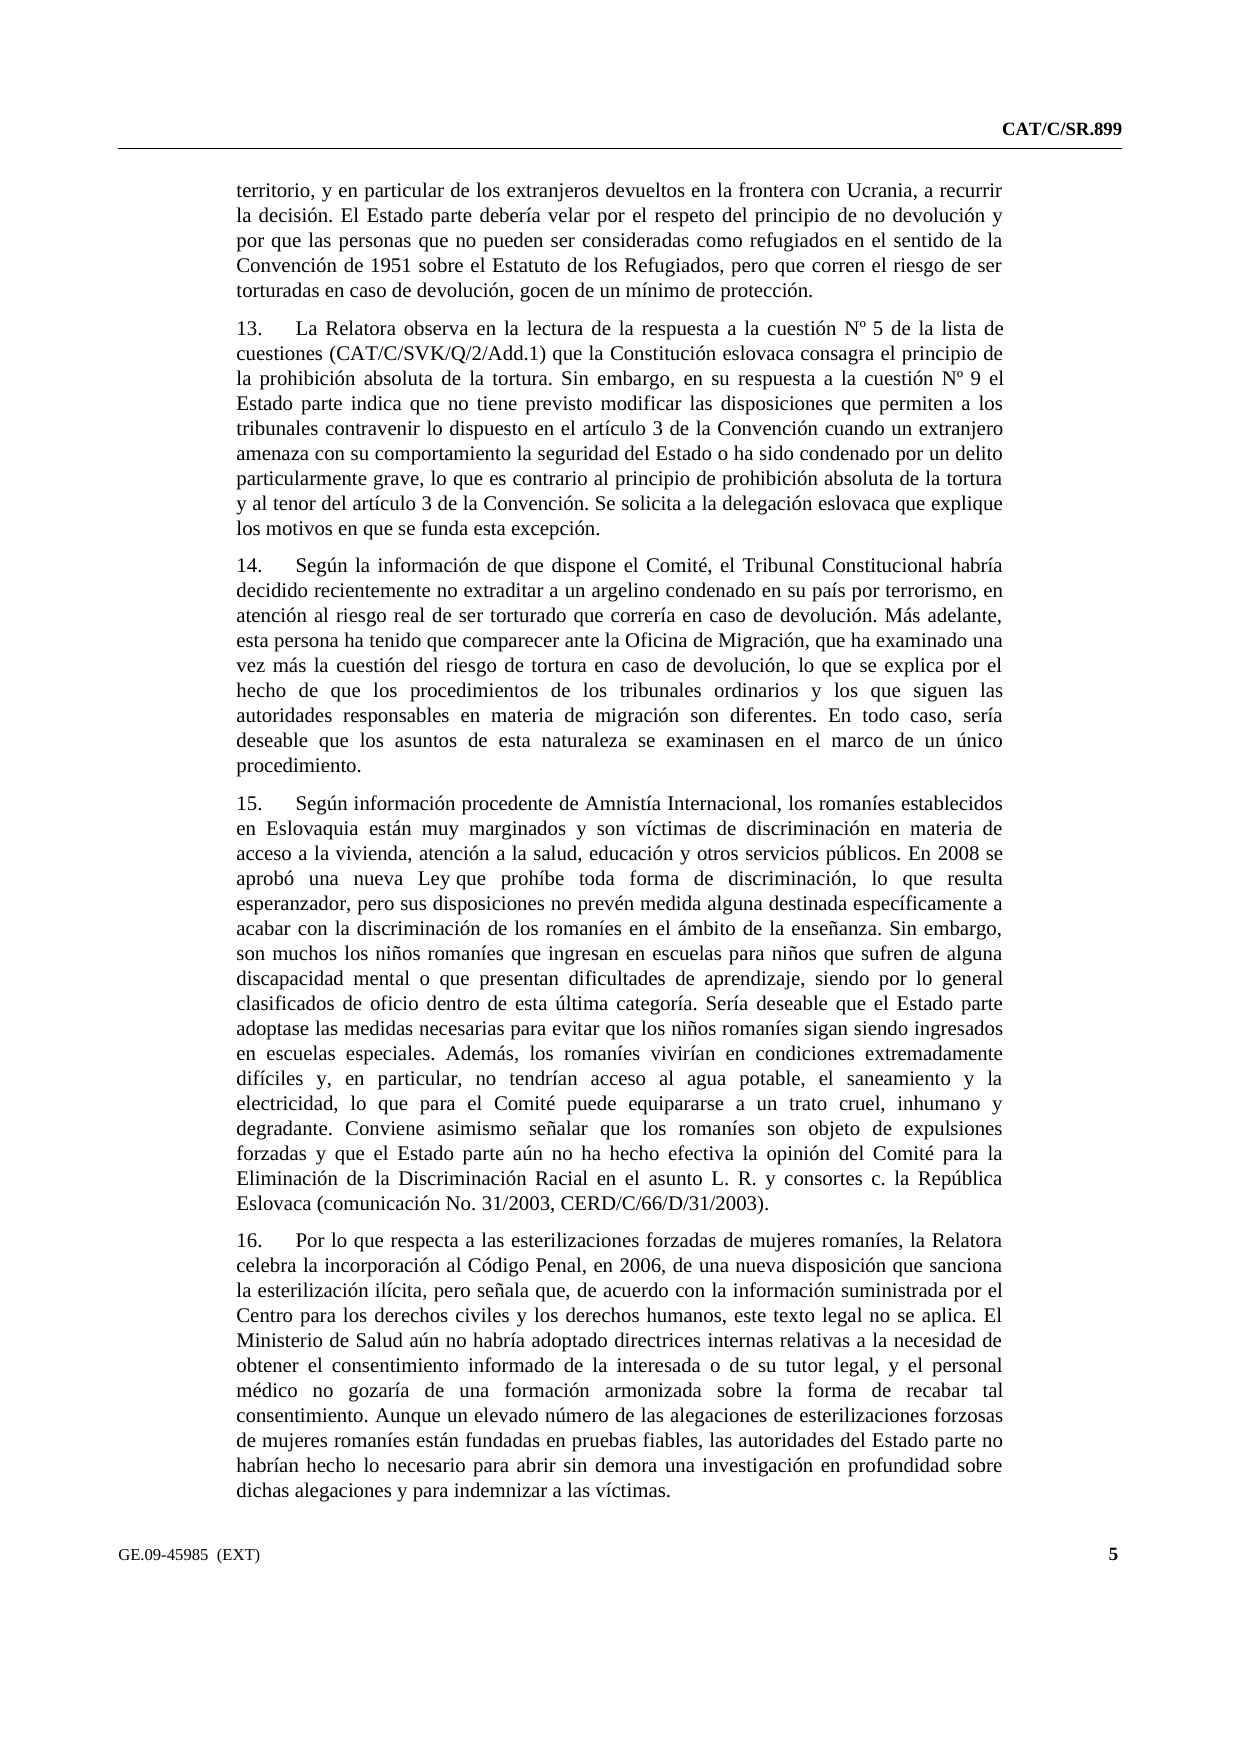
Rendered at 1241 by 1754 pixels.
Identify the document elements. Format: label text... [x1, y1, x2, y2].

text 14. Según la información de que dispone el Comité, el Tribunal Constitucional habría decidido recientemente no extraditar a un argelino condenado en su país por terrorismo, en atención al riesgo real de ser torturado que correría en caso de devolución. Más adelante, esta persona ha tenido que comparecer ante la Oficina de Migración, que ha examinado una vez más la cuestión del riesgo de tortura en caso de devolución, lo que se explica por el hecho de que los procedimientos de los tribunales ordinarios y los que siguen las autoridades responsables en materia de migración son diferentes. En todo caso, sería deseable que los asuntos de esta naturaleza se examinasen en el marco de un único procedimiento. [236, 552, 1004, 777]
text 15. Según información procedente de Amnistía Internacional, los romaníes establecidos en Eslovaquia están muy marginados y son víctimas de discriminación en materia de acceso a la vivienda, atención a la salud, educación y otros servicios públicos. En 2008 se aprobó una nueva Ley que prohíbe toda forma de discriminación, lo que resulta esperanzador, pero sus disposiciones no prevén medida alguna destinada específicamente a acabar con la discriminación de los romaníes en el ámbito de la enseñanza. Sin embargo, son muchos los niños romaníes que ingresan en escuelas para niños que sufren de alguna discapacidad mental o que presentan dificultades de aprendizaje, siendo por lo general clasificados de oficio dentro de esta última categoría. Sería deseable que el Estado parte adoptase las medidas necesarias para evitar que los niños romaníes sigan siendo ingresados en escuelas especiales. Además, los romaníes vivirían en condiciones extremadamente difíciles y, en particular, no tendrían acceso al agua potable, el saneamiento y la electricidad, lo que para el Comité puede equipararse a un trato cruel, inhumano y degradante. Conviene asimismo señalar que los romaníes son objeto de expulsiones forzadas y que el Estado parte aún no ha hecho efectiva la opinión del Comité para la Eliminación de la Discriminación Racial en el asunto L. R. y consortes c. la República Eslovaca (comunicación No. 31/2003, CERD/C/66/D/31/2003). [236, 790, 1004, 1215]
text 16. Por lo que respecta a las esterilizaciones forzadas de mujeres romaníes, la Relatora celebra la incorporación al Código Penal, en 2006, de una nueva disposición que sanciona la esterilización ilícita, pero señala que, de acuerdo con la información suministrada por el Centro para los derechos civiles y los derechos humanos, este texto legal no se aplica. El Ministerio de Salud aún no habría adoptado directrices internas relativas a la necesidad de obtener el consentimiento informado de la interesada o de su tutor legal, y el personal médico no gozaría de una formación armonizada sobre la forma de recabar tal consentimiento. Aunque un elevado número de las alegaciones de esterilizaciones forzosas de mujeres romaníes están fundadas en pruebas fiables, las autoridades del Estado parte no habrían hecho lo necesario para abrir sin demora una investigación en profundidad sobre dichas alegaciones y para indemnizar a las víctimas. [236, 1227, 1004, 1502]
text 13. La Relatora observa en la lectura de la respuesta a la cuestión Nº 5 de la lista de cuestiones (CAT/C/SVK/Q/2/Add.1) que la Constitución eslovaca consagra el principio de la prohibición absoluta de la tortura. Sin embargo, en su respuesta a la cuestión Nº 9 el Estado parte indica que no tiene previsto modificar las disposiciones que permiten a los tribunales contravenir lo dispuesto en el artículo 3 de la Convención cuando un extranjero amenaza con su comportamiento la seguridad del Estado o ha sido condenado por un delito particularmente grave, lo que es contrario al principio de prohibición absoluta de la tortura y al tenor del artículo 3 de la Convención. Se solicita a la delegación eslovaca que explique los motivos en que se funda esta excepción. [236, 315, 1004, 540]
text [236, 177, 1004, 302]
